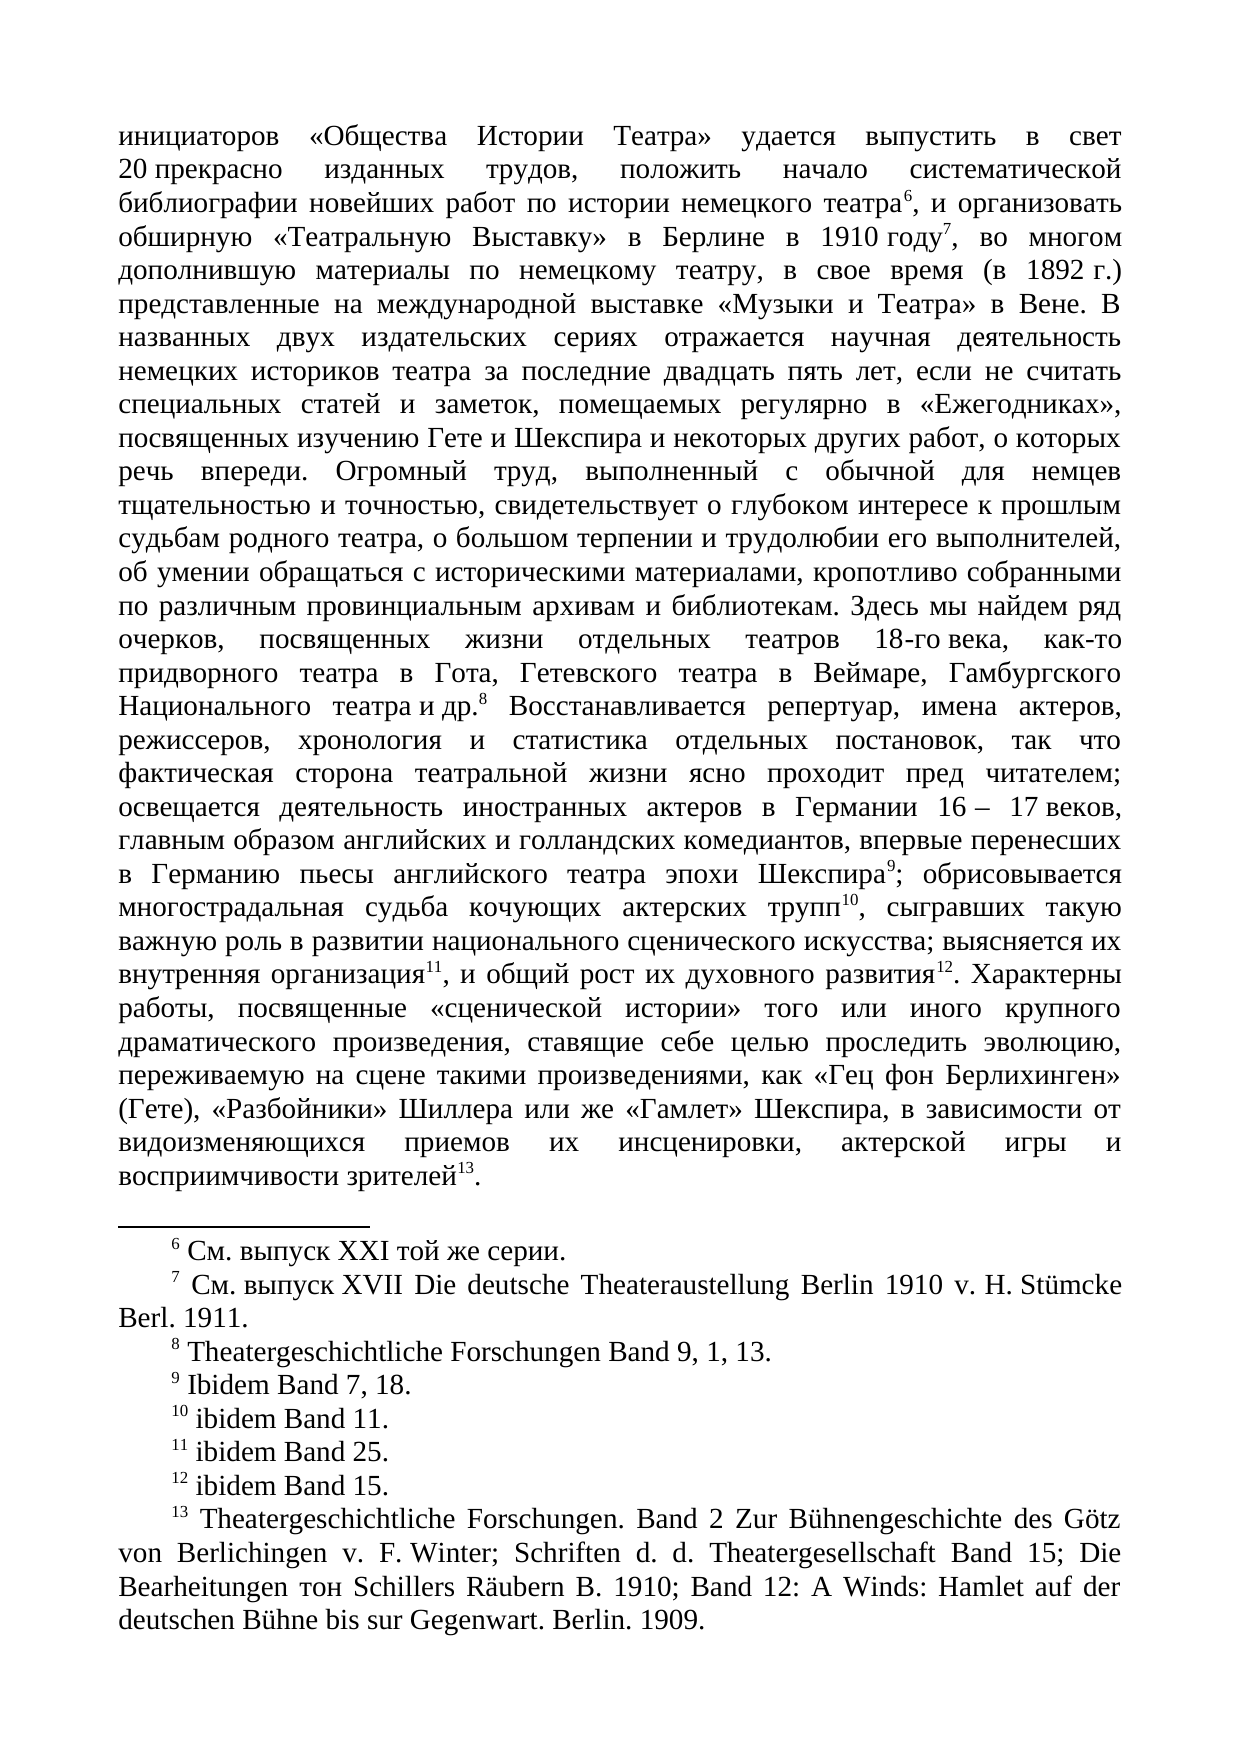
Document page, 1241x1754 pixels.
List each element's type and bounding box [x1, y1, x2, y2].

text [118, 118, 1122, 1191]
